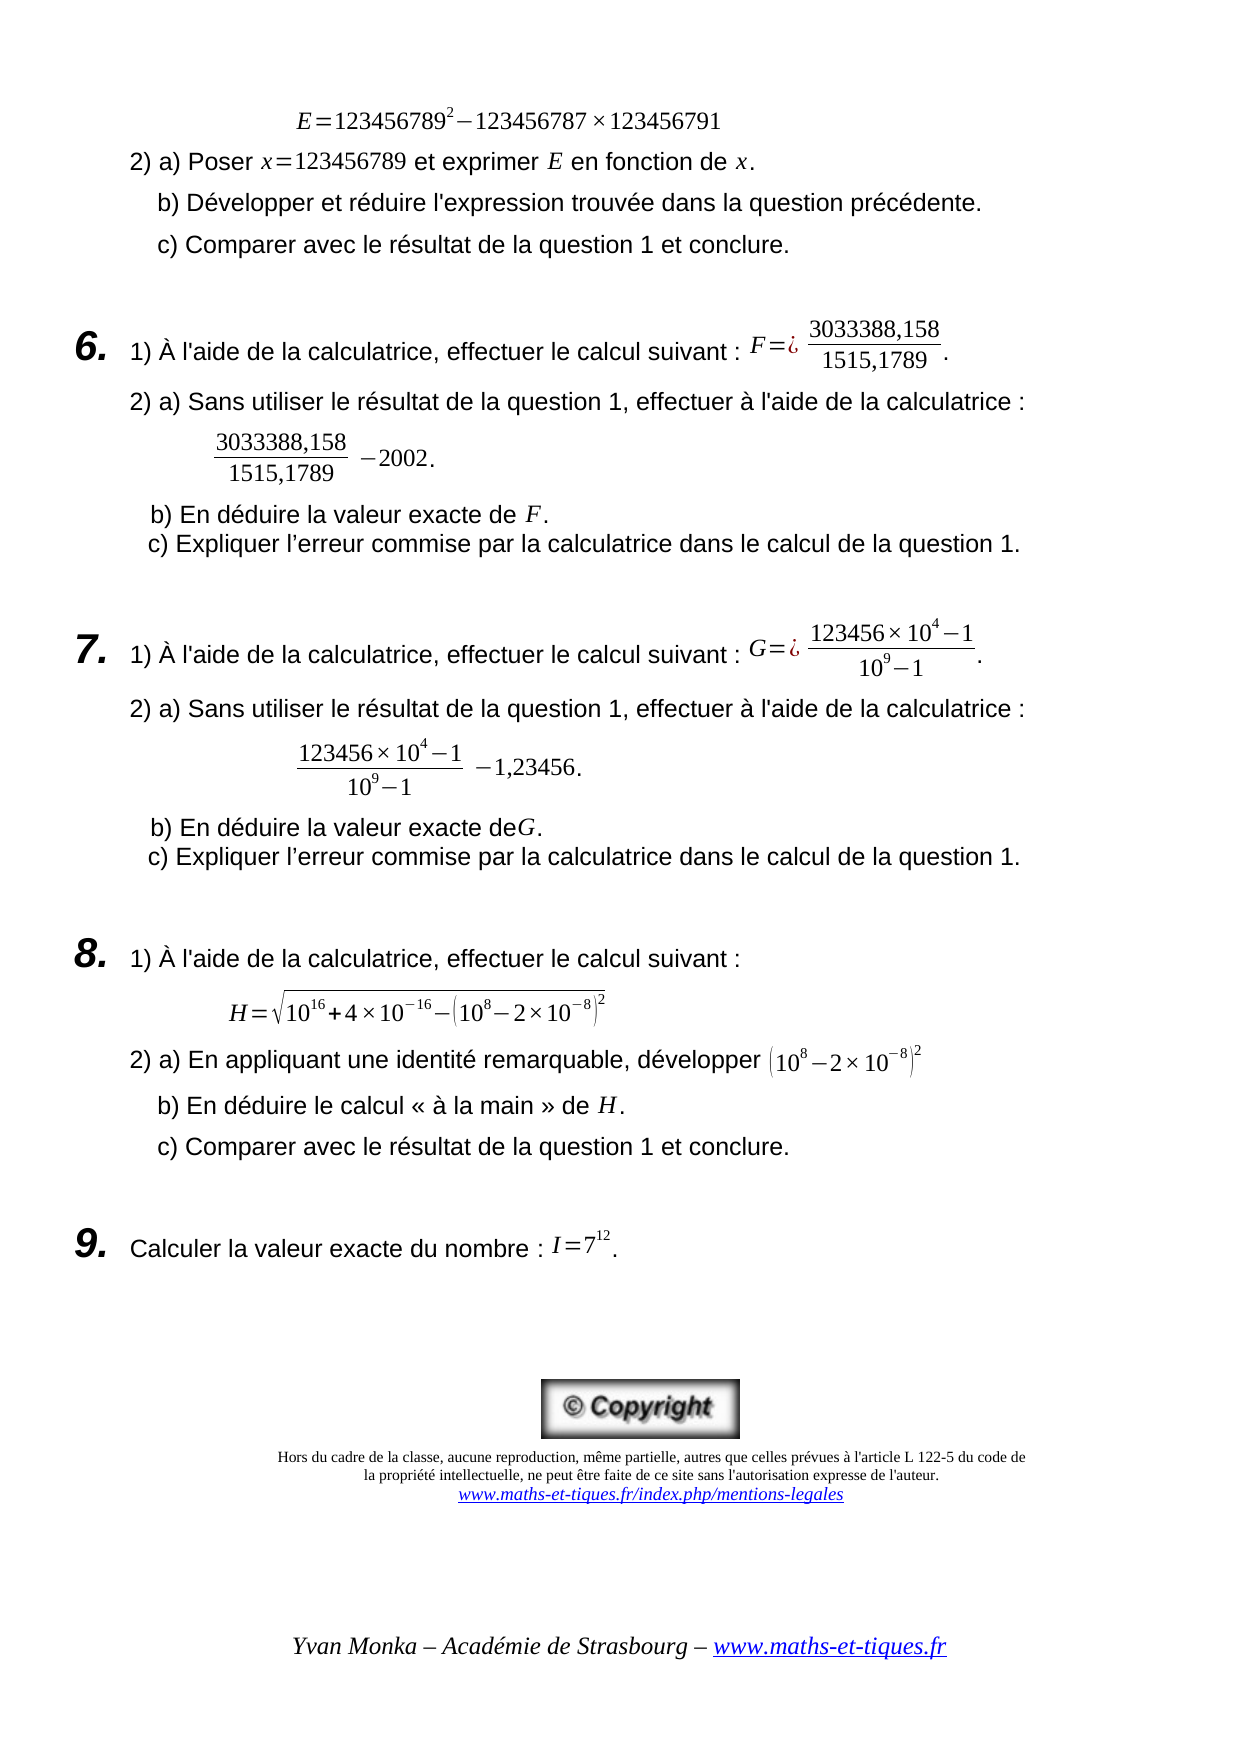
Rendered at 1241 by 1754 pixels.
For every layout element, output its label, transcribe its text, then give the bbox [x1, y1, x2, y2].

text 7. 1) À l'aide de la calculatrice, effectuer le calcul suivant : . [74, 615, 1167, 681]
text b) En déduire la valeur exacte de. [74, 813, 1167, 842]
text c) Expliquer l’erreur commise par la calculatrice dans le calcul de la question 1. [74, 842, 1167, 871]
text b) En déduire le calcul « à la main » de . [74, 1091, 1167, 1119]
text 2) a) Sans utiliser le résultat de la question 1, effectuer à l'aide de la calculatrice : [74, 387, 1167, 416]
text 6. 1) À l'aide de la calculatrice, effectuer le calcul suivant : . [74, 316, 1167, 375]
text 9. Calculer la valeur exacte du nombre : . [74, 1218, 1167, 1266]
text . [74, 428, 1167, 487]
text . [74, 735, 1167, 801]
picture [541, 1379, 740, 1439]
text b) Développer et réduire l'expression trouvée dans la question précédente. [74, 188, 1167, 217]
text b) En déduire la valeur exacte de . [74, 500, 1167, 529]
text 2) a) Poser et exprimer en fonction de . [74, 147, 1167, 176]
text c) Comparer avec le résultat de la question 1 et conclure. [74, 1132, 1167, 1161]
text c) Comparer avec le résultat de la question 1 et conclure. [74, 229, 1167, 258]
text 2) a) Sans utiliser le résultat de la question 1, effectuer à l'aide de la calculatrice : [74, 693, 1167, 722]
text 2) a) En appliquant une identité remarquable, développer [74, 1041, 1167, 1078]
text 8. 1) À l'aide de la calculatrice, effectuer le calcul suivant : [74, 928, 1167, 976]
text c) Expliquer l’erreur commise par la calculatrice dans le calcul de la question 1. [74, 529, 1167, 557]
